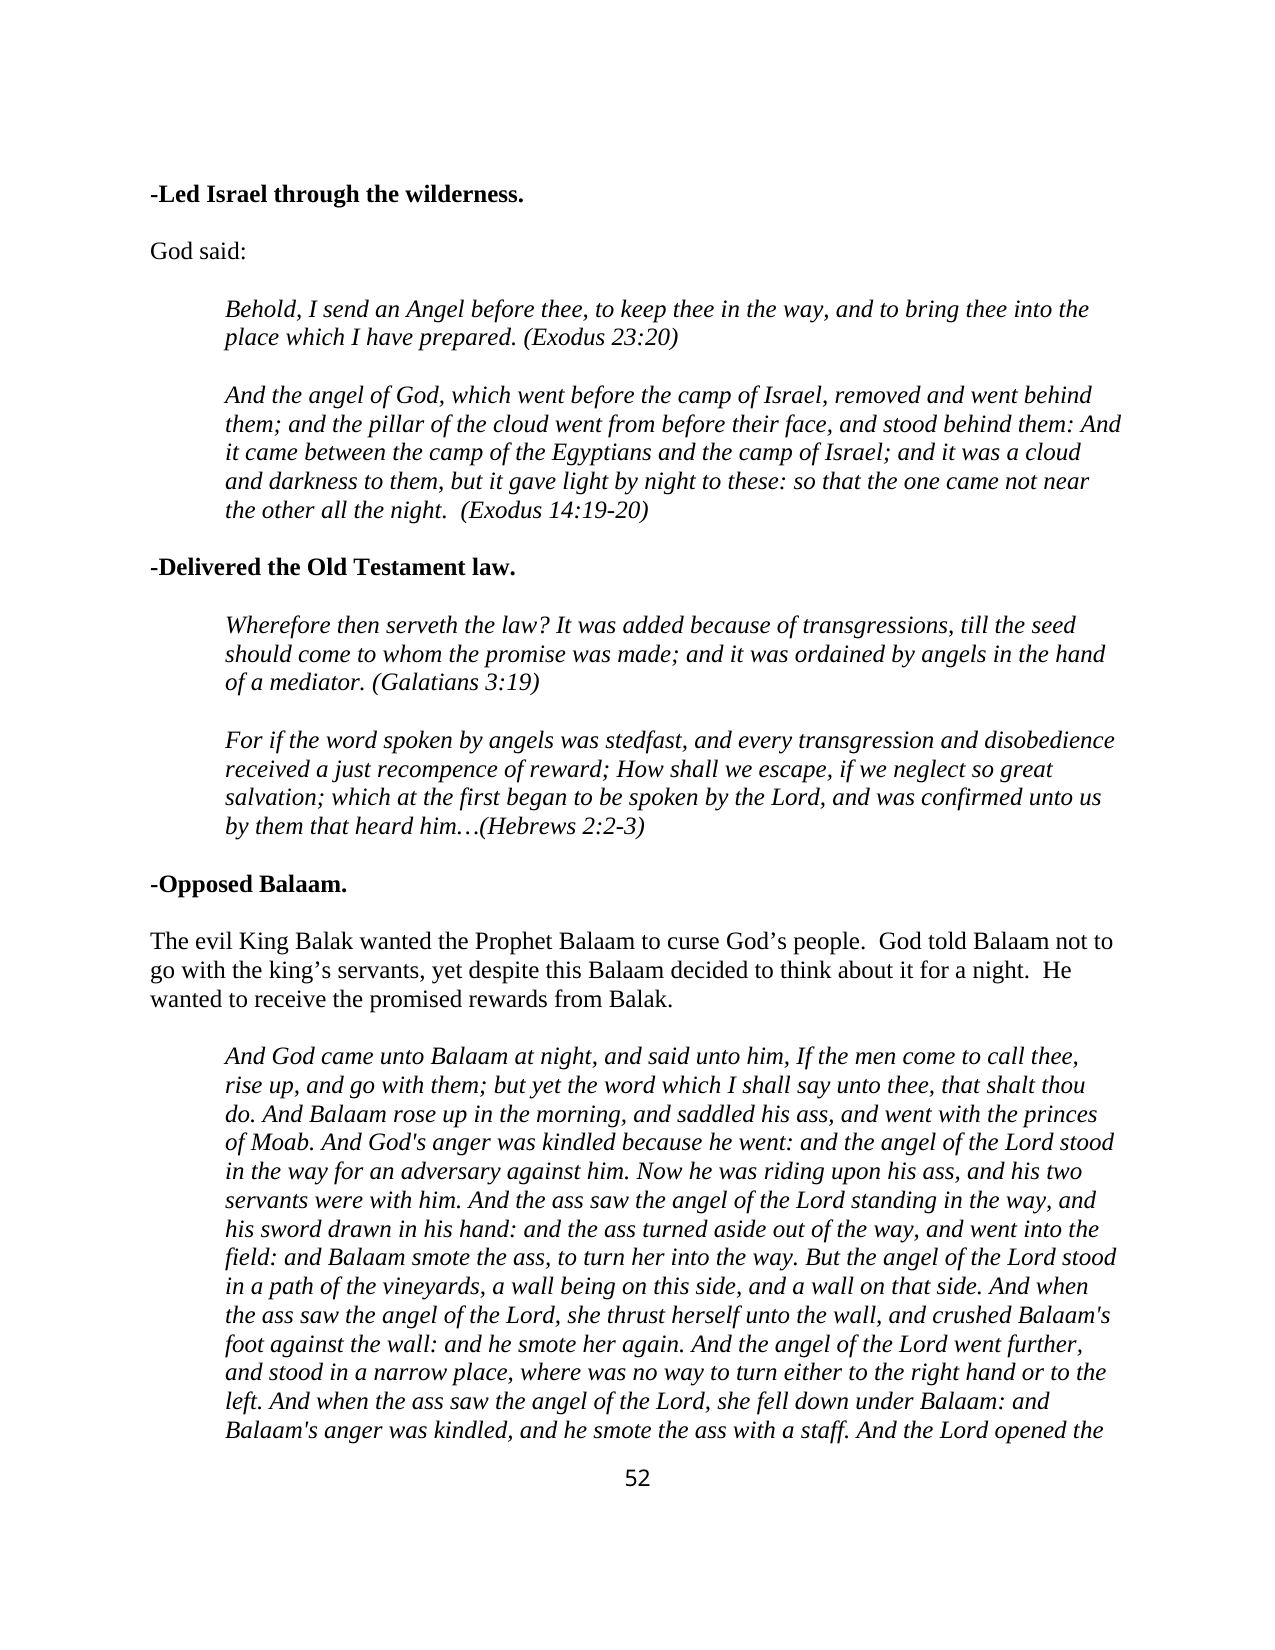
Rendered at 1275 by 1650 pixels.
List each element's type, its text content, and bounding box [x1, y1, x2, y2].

text -Opposed Balaam. [150, 869, 1125, 897]
text God said: [150, 236, 1125, 265]
text The evil King Balak wanted the Prophet Balaam to curse God’s people. God told Balaam not to go with the king’s servants, yet despite this Balaam decided to think about it for a night. He wanted to receive the promised rewards from Balak. [150, 926, 1125, 1012]
text -Led Israel through the wilderness. [150, 179, 1125, 207]
text Wherefore then serveth the law? It was added because of transgressions, till the seed should come to whom the promise was made; and it was ordained by angels in the hand of a mediator. (Galatians 3:19) [225, 610, 1125, 696]
text And the angel of God, which went before the camp of Israel, removed and went behind them; and the pillar of the cloud went from before their face, and stood behind them: And it came between the camp of the Egyptians and the camp of Israel; and it was a cloud and darkness to them, but it gave light by night to these: so that the one came not near the other all the night. (Exodus 14:19-20) [225, 380, 1125, 524]
text For if the word spoken by angels was stedfast, and every transgression and disobedience received a just recompence of reward; How shall we escape, if we neglect so great salvation; which at the first began to be spoken by the Lord, and was confirmed unto us by them that heard him…(Hebrews 2:2-3) [225, 725, 1125, 840]
text -Delivered the Old Testament law. [150, 552, 1125, 581]
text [225, 1041, 1125, 1444]
text Behold, I send an Angel before thee, to keep thee in the way, and to bring thee into the place which I have prepared. (Exodus 23:20) [225, 294, 1125, 351]
